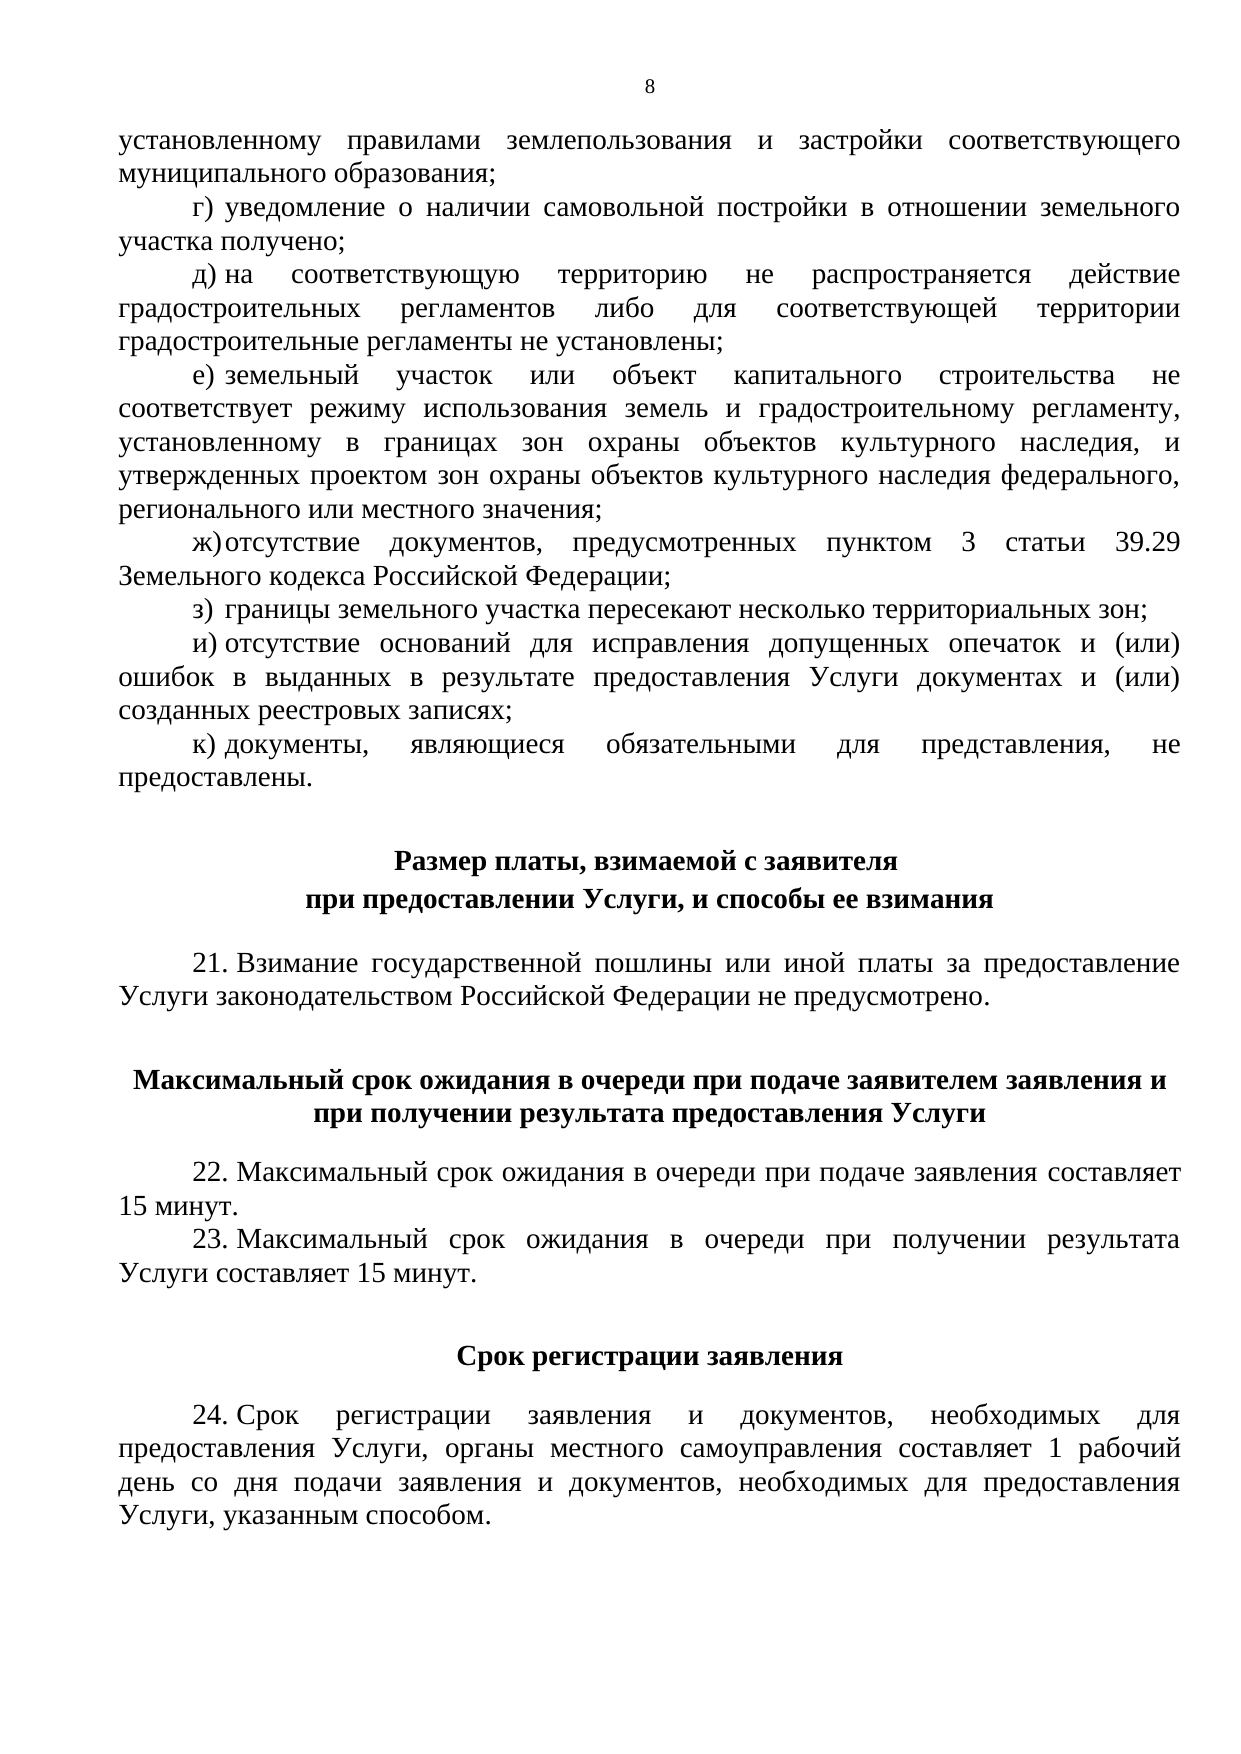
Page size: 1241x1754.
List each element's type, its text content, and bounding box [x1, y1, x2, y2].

list отсутствие документов, предусмотренных пунктом 3 статьи 39.29 Земельного кодекса Российской Федерации; [118, 524, 1181, 592]
text Размер платы, взимаемой с заявителя при предоставлении Услуги, и способы ее взимания [118, 843, 1181, 915]
list документы, являющиеся обязательными для представления, не предоставлены. [118, 726, 1181, 793]
list Максимальный срок ожидания в очереди при подаче заявления составляет 15 минут. [118, 1154, 1181, 1221]
list земельный участок или объект капитального строительства не соответствует режиму использования земель и градостроительному регламенту, установленному в границах зон охраны объектов культурного наследия, и утвержденных проектом зон охраны объектов культурного наследия федерального, регионального или местного значения; [118, 357, 1181, 524]
text Максимальный срок ожидания в очереди при подаче заявителем заявления и при получении результата предоставления Услуги [118, 1062, 1181, 1129]
list Срок регистрации заявления и документов, необходимых для предоставления Услуги, органы местного самоуправления составляет 1 рабочий день со дня подачи заявления и документов, необходимых для предоставления Услуги, указанным способом. [118, 1397, 1181, 1531]
list на соответствующую территорию не распространяется действие градостроительных регламентов либо для соответствующей территории градостроительные регламенты не установлены; [118, 256, 1181, 357]
list границы земельного участка пересекают несколько территориальных зон; [118, 592, 1181, 625]
list отсутствие оснований для исправления допущенных опечаток и (или) ошибок в выданных в результате предоставления Услуги документах и (или) созданных реестровых записях; [118, 625, 1181, 726]
text Срок регистрации заявления [118, 1338, 1181, 1372]
list уведомление о наличии самовольной постройки в отношении земельного участка получено; [118, 189, 1181, 256]
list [118, 122, 1181, 189]
list Взимание государственной пошлины или иной платы за предоставление Услуги законодательством Российской Федерации не предусмотрено. [118, 945, 1181, 1012]
list Максимальный срок ожидания в очереди при получении результата Услуги составляет 15 минут. [118, 1221, 1181, 1288]
